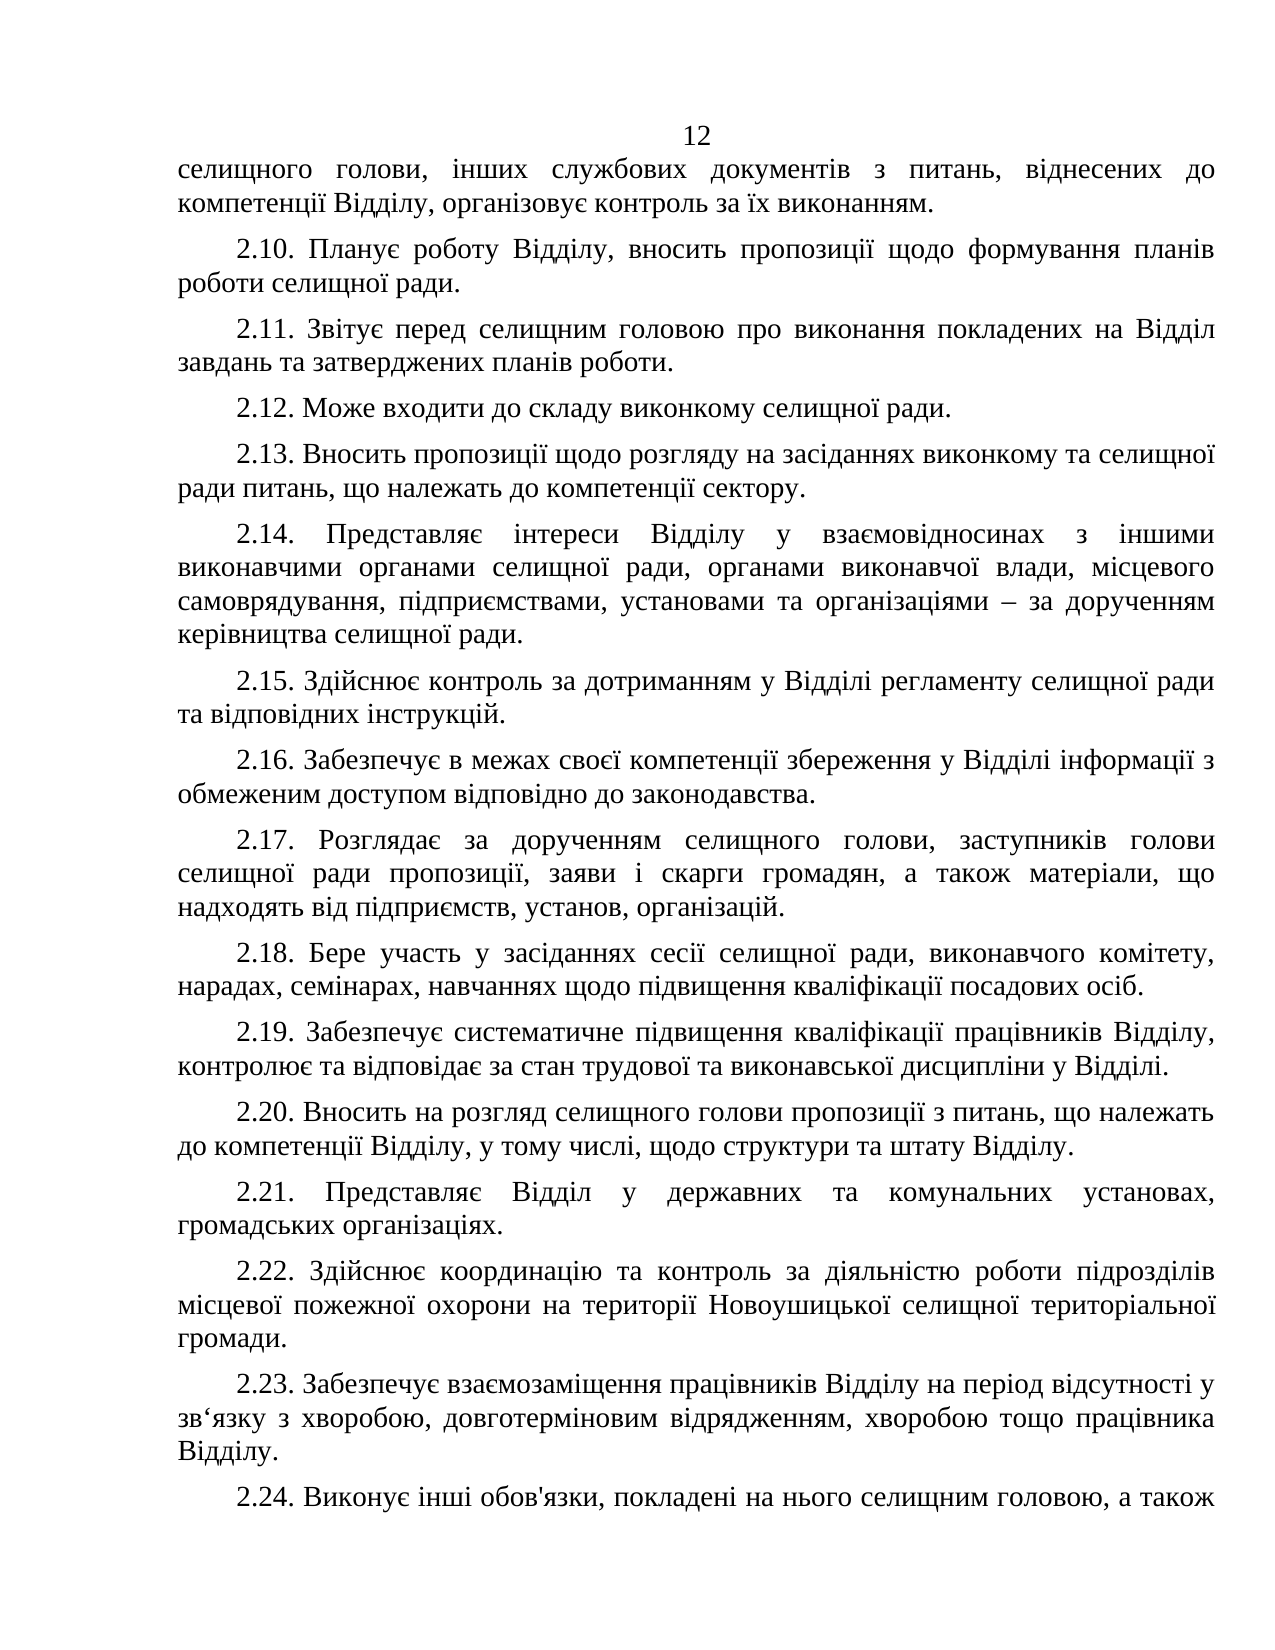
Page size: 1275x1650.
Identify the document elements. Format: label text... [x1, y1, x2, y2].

text 2.11. Звітує перед селищним головою про виконання покладених на Відділ завдань та затверджених планів роботи. [177, 311, 1216, 378]
text 2.22. Здійснює координацію та контроль за діяльністю роботи підрозділів місцевої пожежної охорони на території Новоушицької селищної територіальної громади. [177, 1253, 1216, 1354]
text 2.21. Представляє Відділ у державних та комунальних установах, громадських організаціях. [177, 1174, 1216, 1241]
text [177, 152, 1216, 219]
text 2.19. Забезпечує систематичне підвищення кваліфікації працівників Відділу, контролює та відповідає за стан трудової та виконавської дисципліни у Відділі. [177, 1014, 1216, 1082]
text 2.12. Може входити до складу виконкому селищної ради. [177, 390, 1216, 424]
text 2.15. Здійснює контроль за дотриманням у Відділі регламенту селищної ради та відповідних інструкцій. [177, 663, 1216, 730]
text 2.10. Планує роботу Відділу, вносить пропозиції щодо формування планів роботи селищної ради. [177, 231, 1216, 298]
text 2.16. Забезпечує в межах своєї компетенції збереження у Відділі інформації з обмеженим доступом відповідно до законодавства. [177, 742, 1216, 809]
text 2.18. Бере участь у засіданнях сесії селищної ради, виконавчого комітету, нарадах, семінарах, навчаннях щодо підвищення кваліфікації посадових осіб. [177, 935, 1216, 1002]
text 2.17. Розглядає за дорученням селищного голови, заступників голови селищної ради пропозиції, заяви і скарги громадян, а також матеріали, що надходять від підприємств, установ, організацій. [177, 822, 1216, 922]
text 2.14. Представляє інтереси Відділу у взаємовідносинах з іншими виконавчими органами селищної ради, органами виконавчої влади, місцевого самоврядування, підприємствами, установами та організаціями – за дорученням керівництва селищної ради. [177, 516, 1216, 650]
text 2.13. Вносить пропозиції щодо розгляду на засіданнях виконкому та селищної ради питань, що належать до компетенції сектору. [177, 436, 1216, 503]
text 2.23. Забезпечує взаємозаміщення працівників Відділу на період відсутності у зв‘язку з хворобою, довготерміновим відрядженням, хворобою тощо працівника Відділу. [177, 1366, 1216, 1467]
text 2.20. Вносить на розгляд селищного голови пропозиції з питань, що належать до компетенції Відділу, у тому числі, щодо структури та штату Відділу. [177, 1094, 1216, 1161]
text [177, 1479, 1216, 1513]
